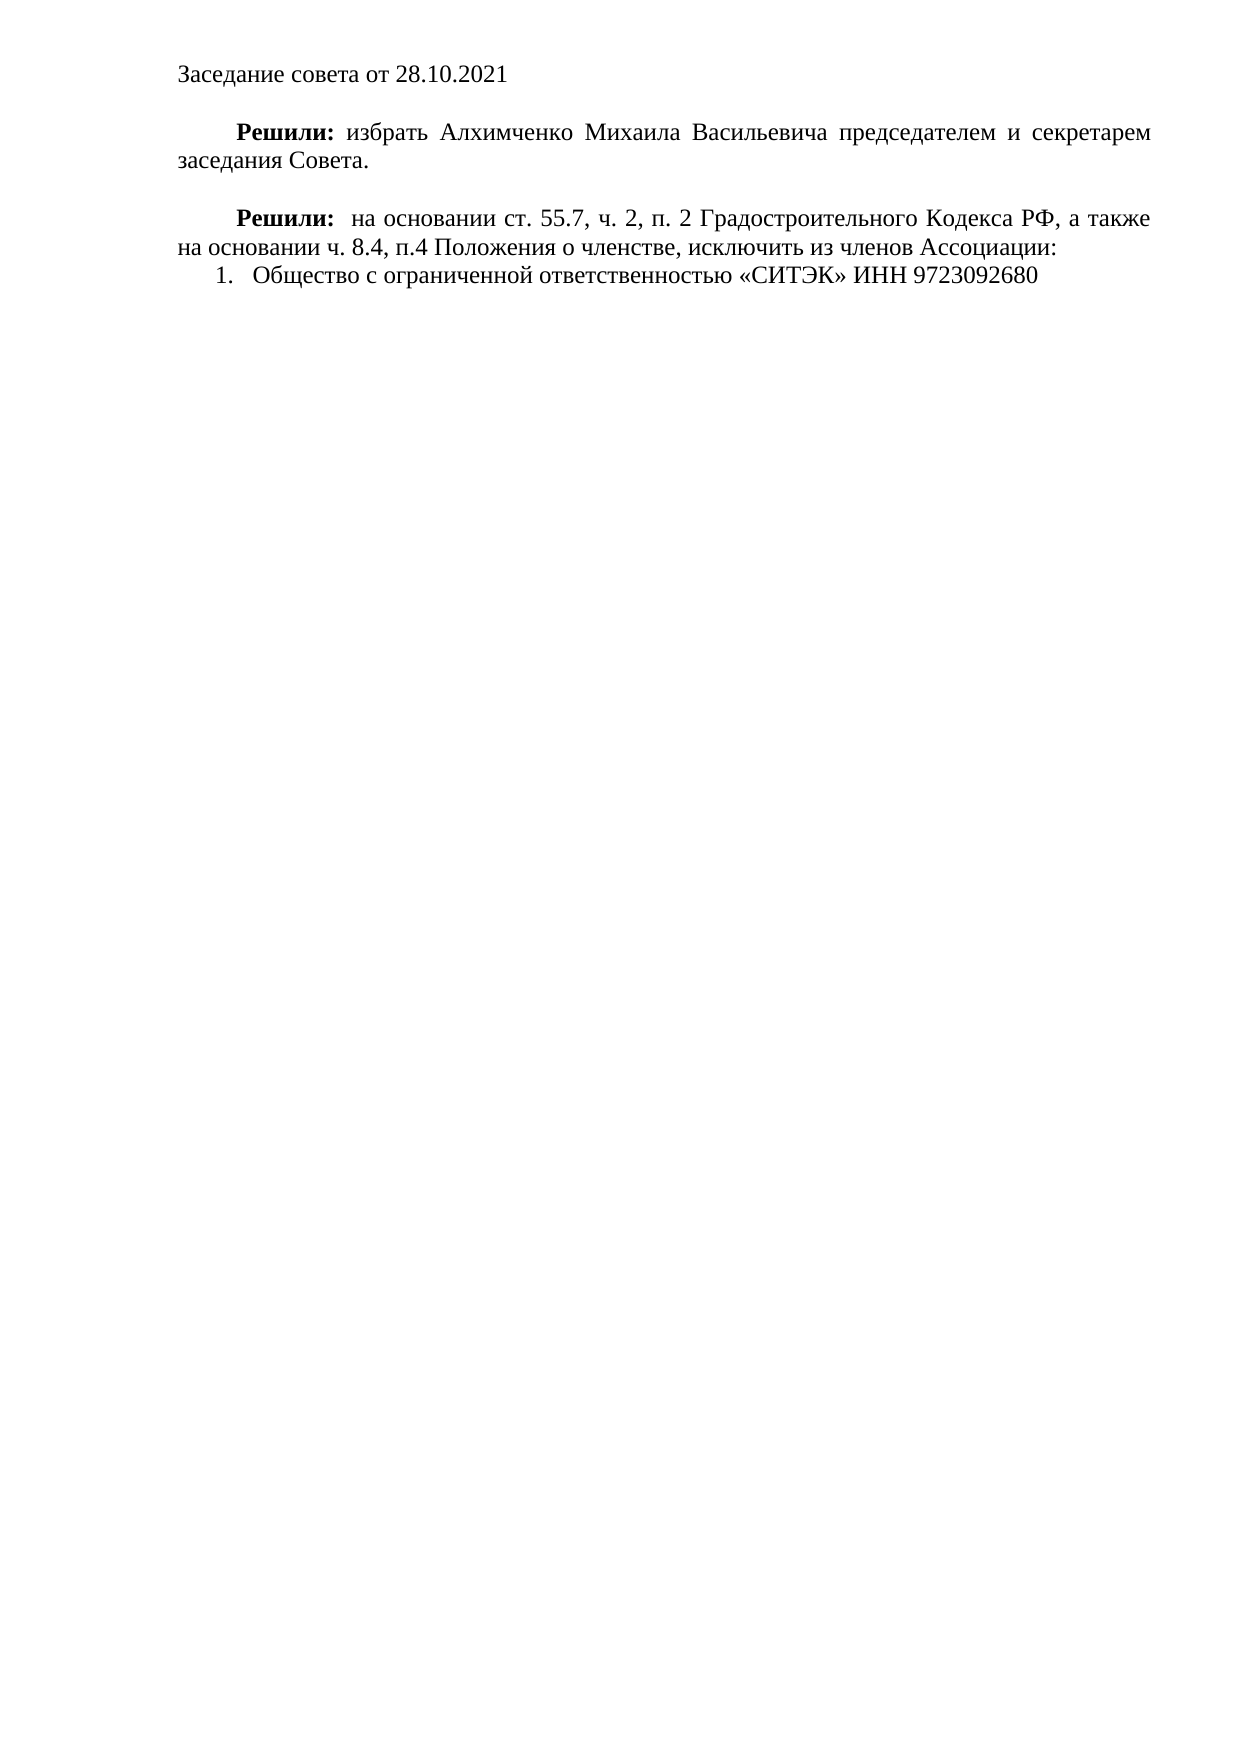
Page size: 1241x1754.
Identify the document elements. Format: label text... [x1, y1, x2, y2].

list Заседание совета от 28.10.2021 [177, 59, 1152, 88]
list Общество с ограниченной ответственностью «СИТЭК» ИНН 9723092680 [215, 260, 1152, 289]
text Решили: избрать Алхимченко Михаила Васильевича председателем и секретарем заседания Совета. [177, 117, 1152, 174]
text Решили: на основании ст. 55.7, ч. 2, п. 2 Градостроительного Кодекса РФ, а также на основании ч. 8.4, п.4 Положения о членстве, исключить из членов Ассоциации: [177, 203, 1152, 260]
